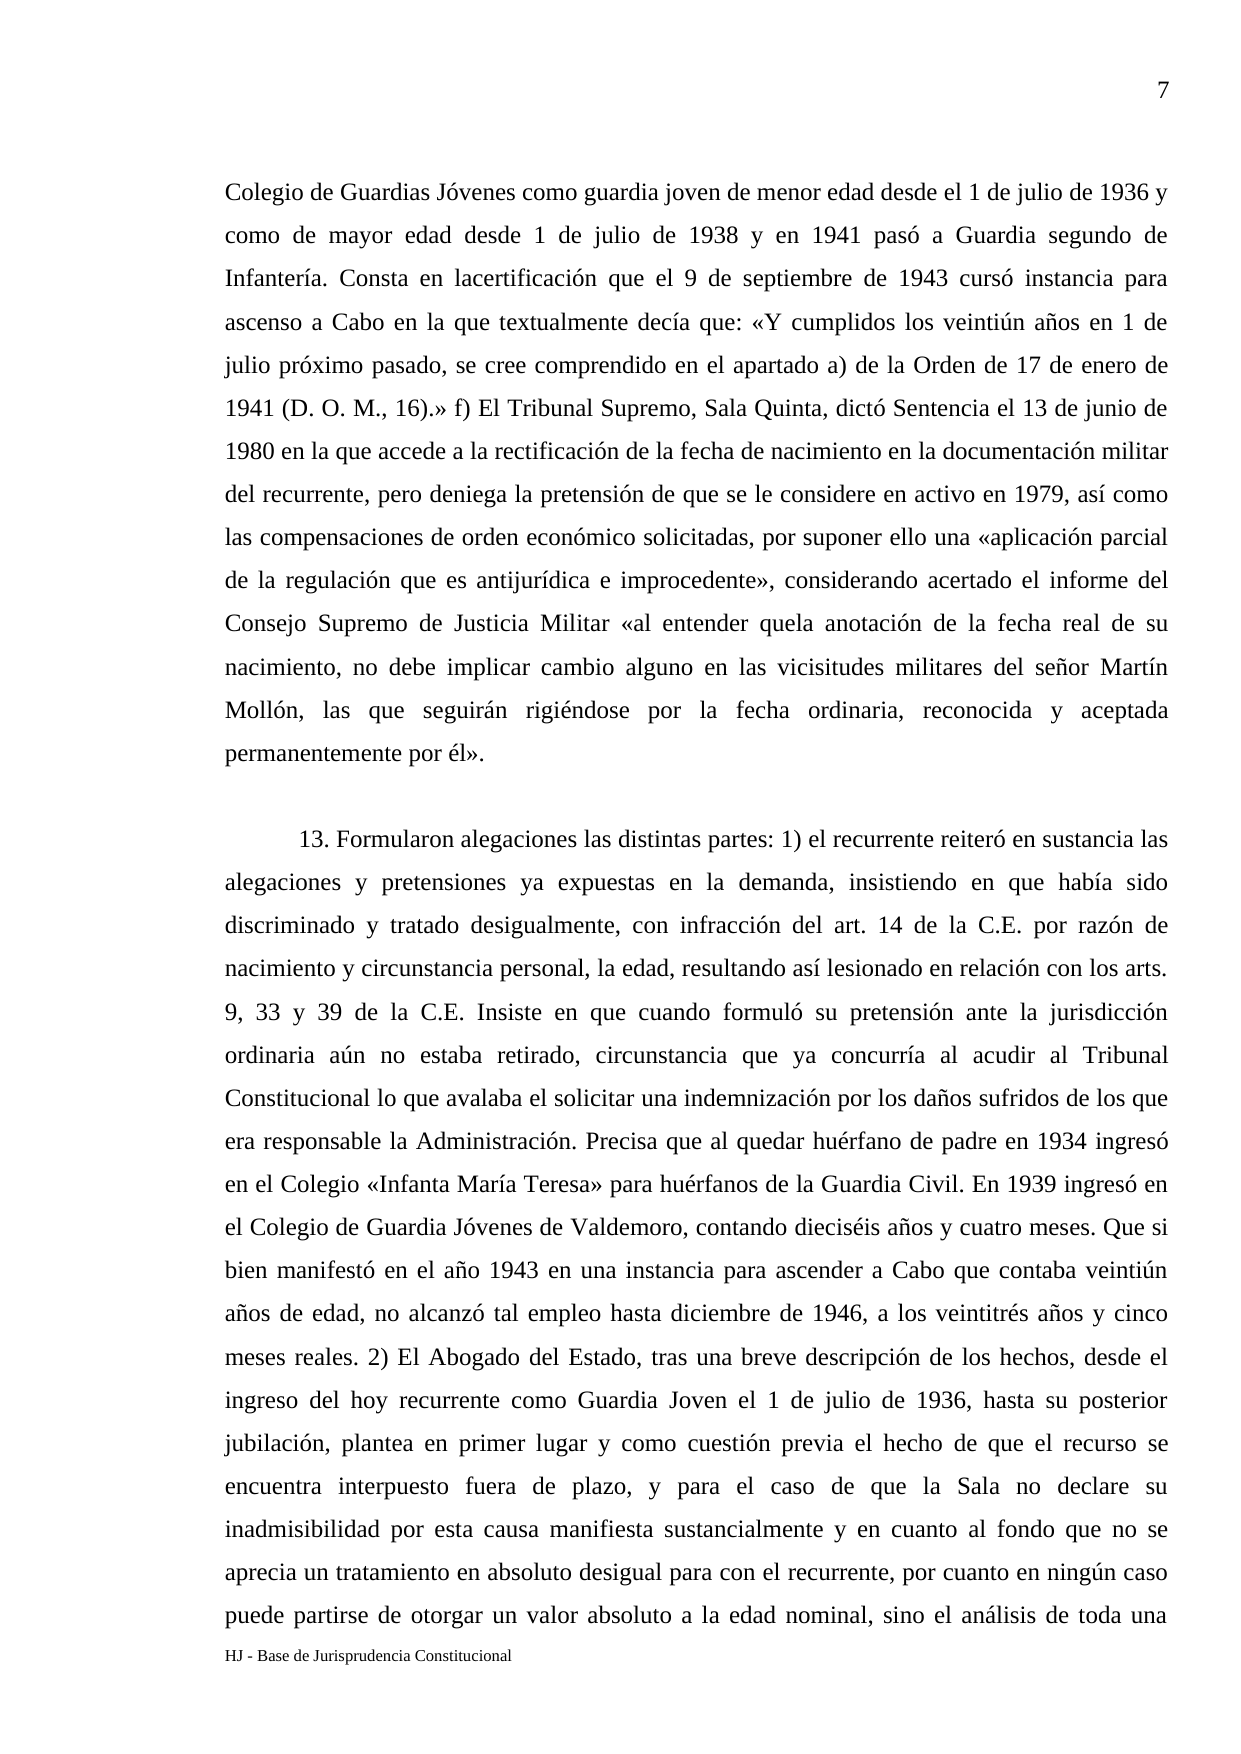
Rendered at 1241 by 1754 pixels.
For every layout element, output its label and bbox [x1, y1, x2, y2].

text [224, 824, 1169, 1629]
text [224, 177, 1169, 767]
